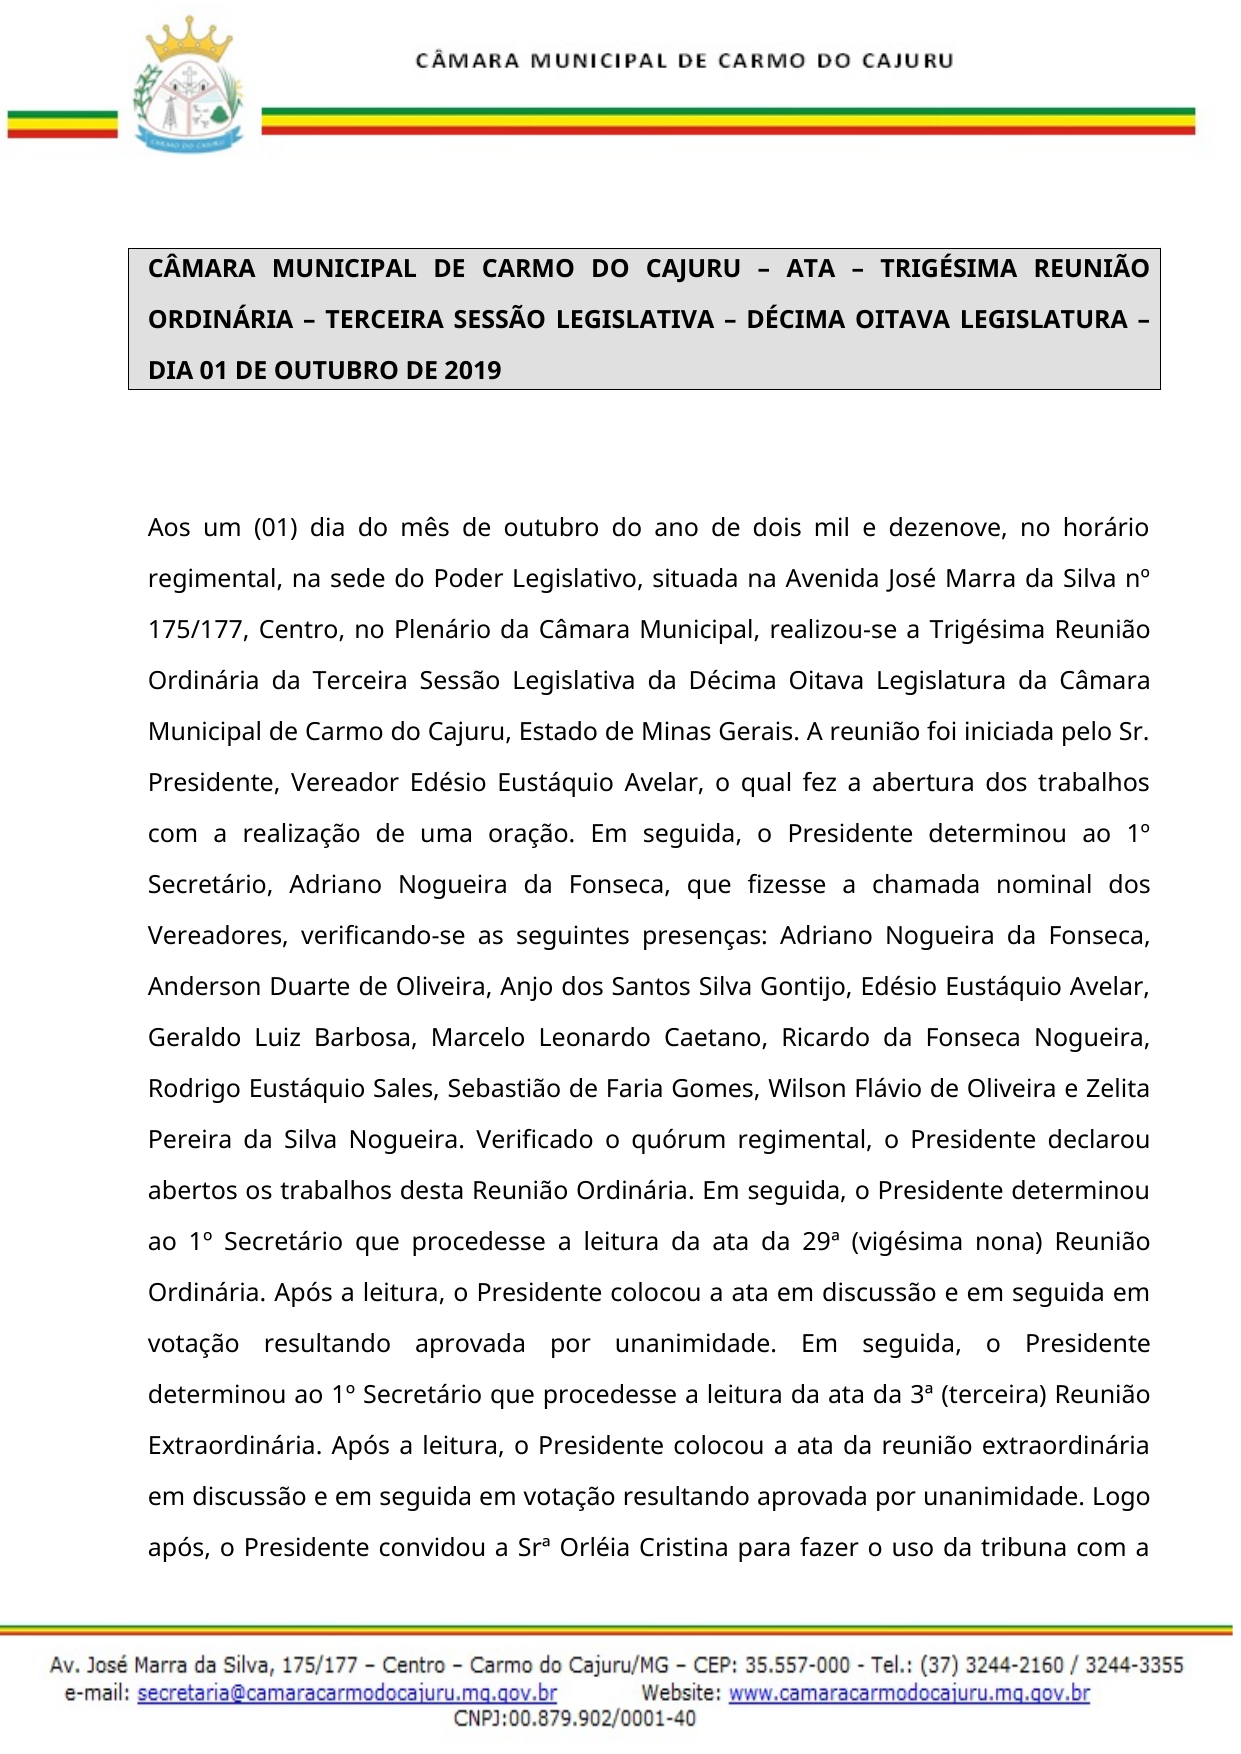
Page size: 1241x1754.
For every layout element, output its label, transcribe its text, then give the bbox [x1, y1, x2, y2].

picture [0, 1617, 1233, 1750]
text CÂMARA MUNICIPAL DE CARMO DO CAJURU – ATA – TRIGÉSIMA REUNIÃO ORDINÁRIA – TERCEIRA SESSÃO LEGISLATIVA – DÉCIMA OITAVA LEGISLATURA – DIA 01 DE OUTUBRO DE 2019 [129, 249, 1160, 389]
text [148, 509, 1152, 1564]
picture [0, 4, 1214, 180]
